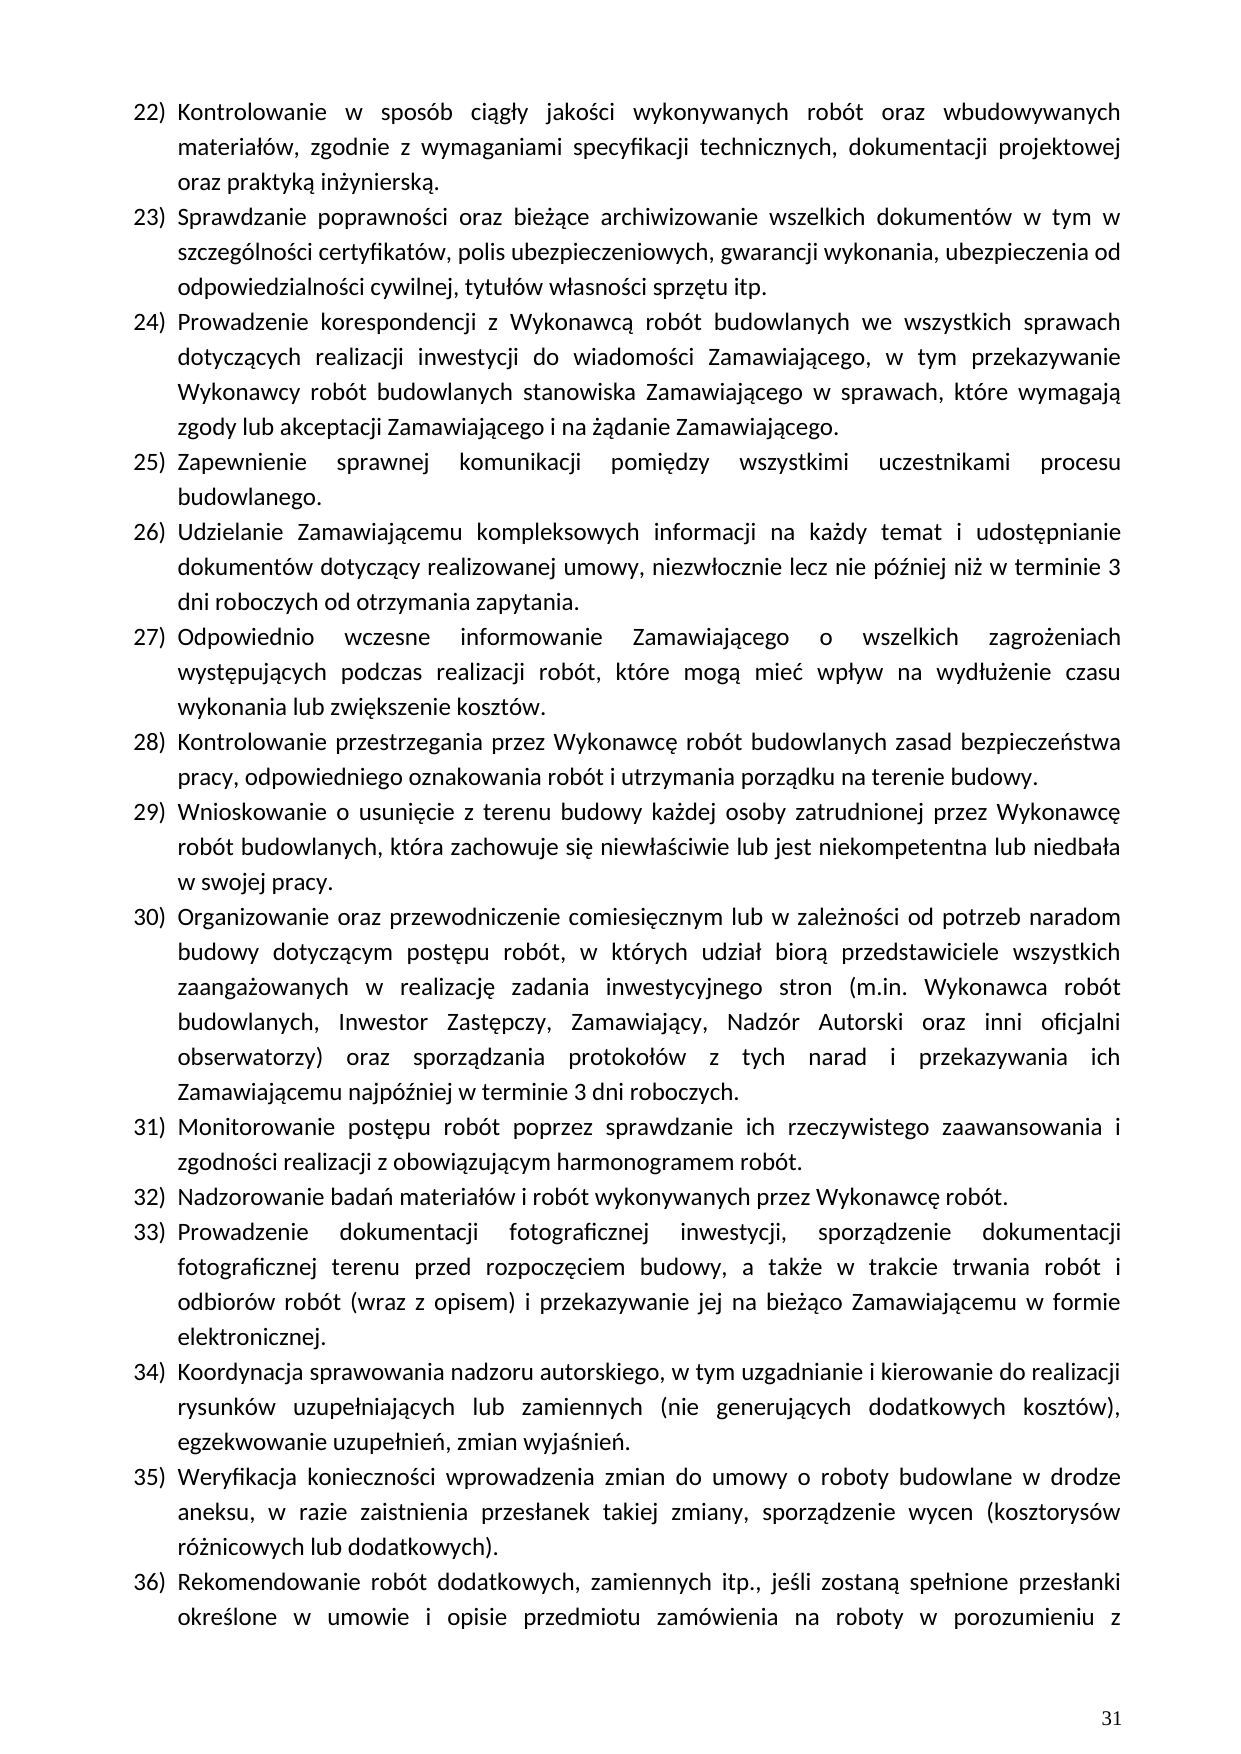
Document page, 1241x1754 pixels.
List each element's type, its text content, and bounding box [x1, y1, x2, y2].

list Organizowanie oraz przewodniczenie comiesięcznym lub w zależności od potrzeb naradom budowy dotyczącym postępu robót, w których udział biorą przedstawiciele wszystkich zaangażowanych w realizację zadania inwestycyjnego stron (m.in. Wykonawca robót budowlanych, Inwestor Zastępczy, Zamawiający, Nadzór Autorski oraz inni oficjalni obserwatorzy) oraz sporządzania protokołów z tych narad i przekazywania ich Zamawiającemu najpóźniej w terminie 3 dni roboczych. [133, 901, 1122, 1107]
list Nadzorowanie badań materiałów i robót wykonywanych przez Wykonawcę robót. [133, 1181, 1122, 1212]
list Weryfikacja konieczności wprowadzenia zmian do umowy o roboty budowlane w drodze aneksu, w razie zaistnienia przesłanek takiej zmiany, sporządzenie wycen (kosztorysów różnicowych lub dodatkowych). [133, 1461, 1122, 1562]
list Udzielanie Zamawiającemu kompleksowych informacji na każdy temat i udostępnianie dokumentów dotyczący realizowanej umowy, niezwłocznie lecz nie później niż w terminie 3 dni roboczych od otrzymania zapytania. [133, 516, 1122, 617]
list Wnioskowanie o usunięcie z terenu budowy każdej osoby zatrudnionej przez Wykonawcę robót budowlanych, która zachowuje się niewłaściwie lub jest niekompetentna lub niedbała w swojej pracy. [133, 796, 1122, 897]
list Kontrolowanie przestrzegania przez Wykonawcę robót budowlanych zasad bezpieczeństwa pracy, odpowiedniego oznakowania robót i utrzymania porządku na terenie budowy. [133, 726, 1122, 792]
list Prowadzenie korespondencji z Wykonawcą robót budowlanych we wszystkich sprawach dotyczących realizacji inwestycji do wiadomości Zamawiającego, w tym przekazywanie Wykonawcy robót budowlanych stanowiska Zamawiającego w sprawach, które wymagają zgody lub akceptacji Zamawiającego i na żądanie Zamawiającego. [133, 306, 1122, 442]
list Sprawdzanie poprawności oraz bieżące archiwizowanie wszelkich dokumentów w tym w szczególności certyfikatów, polis ubezpieczeniowych, gwarancji wykonania, ubezpieczenia od odpowiedzialności cywilnej, tytułów własności sprzętu itp. [133, 201, 1122, 302]
list Kontrolowanie w sposób ciągły jakości wykonywanych robót oraz wbudowywanych materiałów, zgodnie z wymaganiami specyfikacji technicznych, dokumentacji projektowej oraz praktyką inżynierską. [133, 96, 1122, 197]
list Odpowiednio wczesne informowanie Zamawiającego o wszelkich zagrożeniach występujących podczas realizacji robót, które mogą mieć wpływ na wydłużenie czasu wykonania lub zwiększenie kosztów. [133, 621, 1122, 722]
list Koordynacja sprawowania nadzoru autorskiego, w tym uzgadnianie i kierowanie do realizacji rysunków uzupełniających lub zamiennych (nie generujących dodatkowych kosztów), egzekwowanie uzupełnień, zmian wyjaśnień. [133, 1356, 1122, 1457]
list Prowadzenie dokumentacji fotograficznej inwestycji, sporządzenie dokumentacji fotograficznej terenu przed rozpoczęciem budowy, a także w trakcie trwania robót i odbiorów robót (wraz z opisem) i przekazywanie jej na bieżąco Zamawiającemu w formie elektronicznej. [133, 1216, 1122, 1352]
list Monitorowanie postępu robót poprzez sprawdzanie ich rzeczywistego zaawansowania i zgodności realizacji z obowiązującym harmonogramem robót. [133, 1111, 1122, 1177]
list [133, 1566, 1122, 1632]
list Zapewnienie sprawnej komunikacji pomiędzy wszystkimi uczestnikami procesu budowlanego. [133, 446, 1122, 512]
